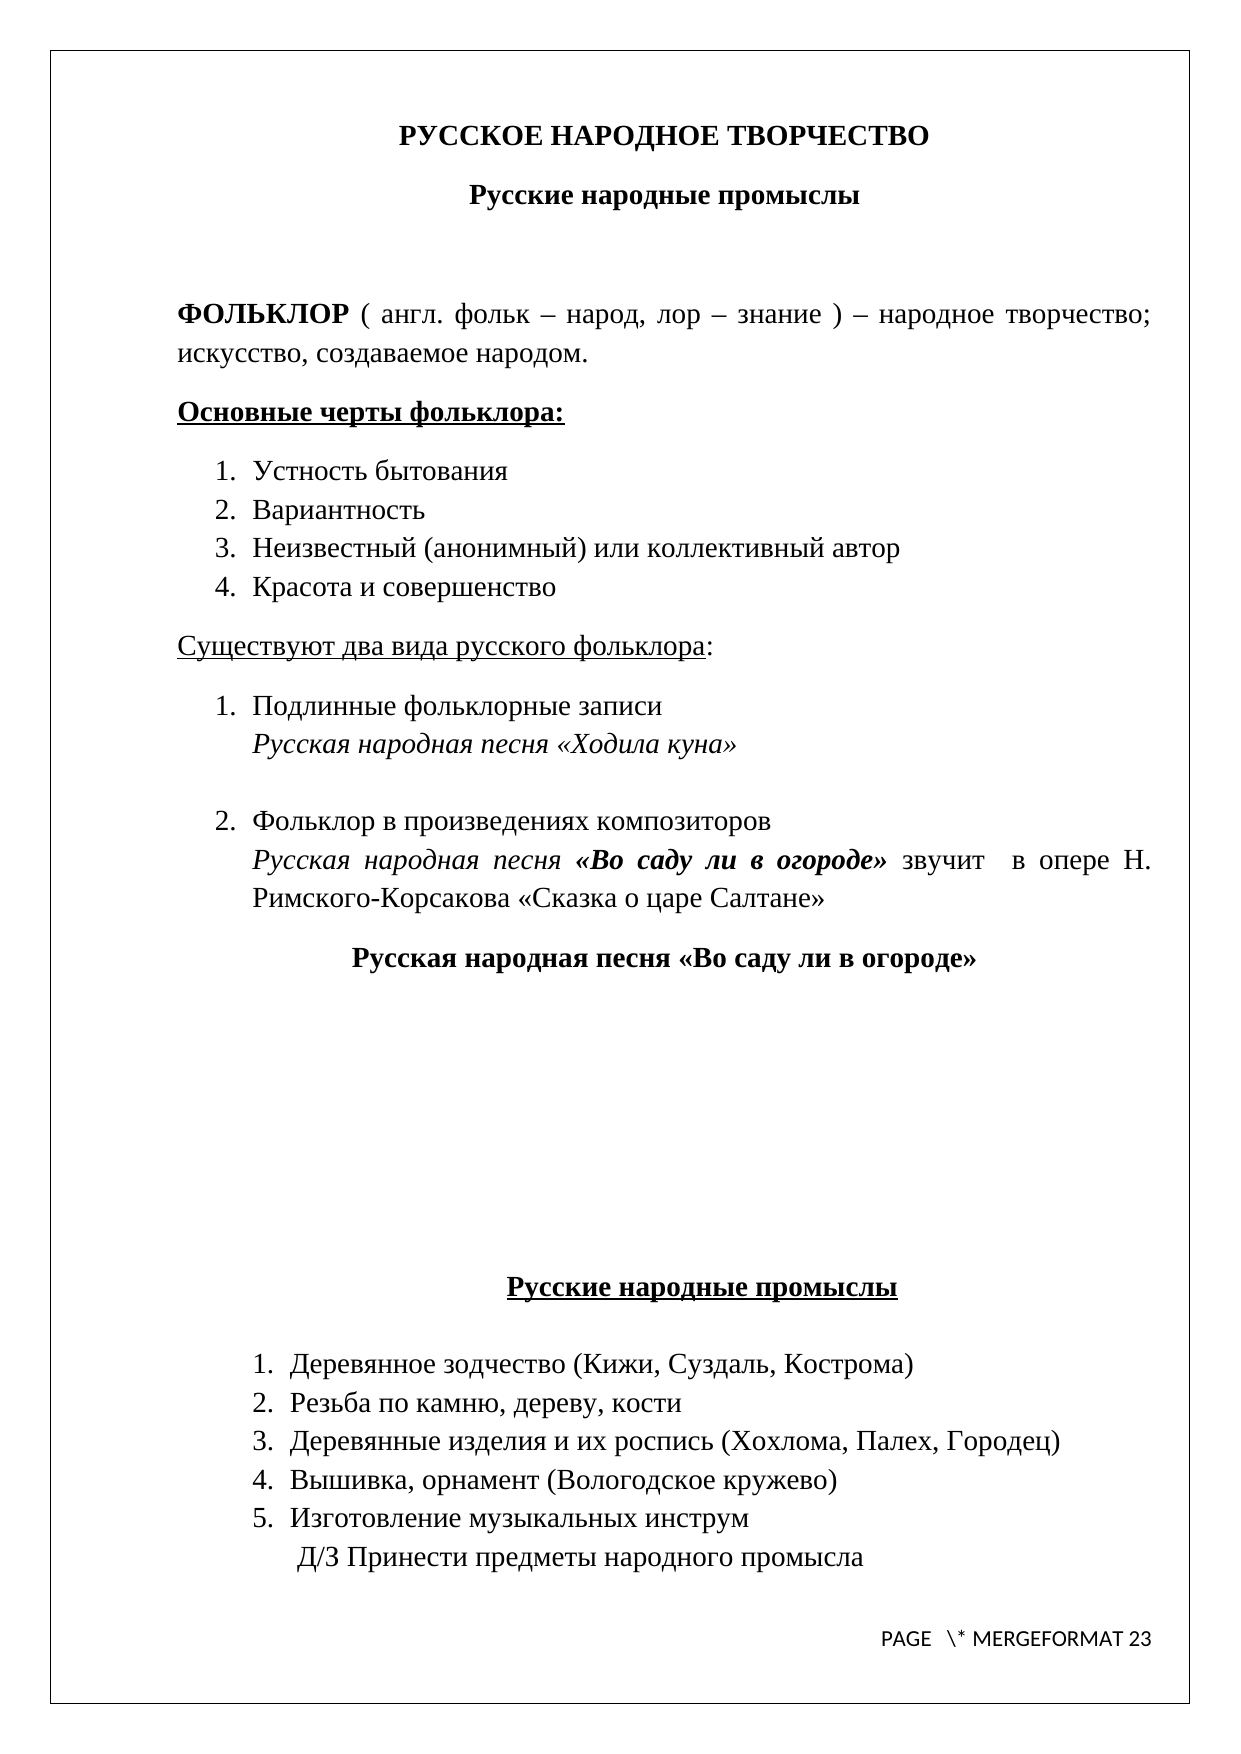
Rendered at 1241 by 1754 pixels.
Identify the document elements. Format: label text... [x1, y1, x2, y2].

list Русская народная песня «Во саду ли в огороде» звучит в опере Н. Римского-Корсакова «Сказка о царе Салтане» [252, 842, 1152, 914]
list Деревянные изделия и их роспись (Хохлома, Палех, Городец) [252, 1423, 1152, 1457]
list Фольклор в произведениях композиторов [214, 803, 1152, 837]
list Вариантность [214, 492, 1152, 526]
text ФОЛЬКЛОР ( англ. фольк – народ, лор – знание ) – народное творчество; искусство, создаваемое народом. [177, 296, 1152, 368]
list Русские народные промыслы [252, 1269, 1152, 1303]
list Устность бытования [214, 453, 1152, 487]
text Русская народная песня «Во саду ли в огороде» [177, 940, 1152, 973]
text Русские народные промыслы [177, 177, 1152, 211]
list Д/З Принести предметы народного промысла [289, 1539, 1152, 1572]
list Резьба по камню, дереву, кости [252, 1385, 1152, 1418]
list Русская народная песня «Ходила куна» [252, 726, 1152, 760]
text РУССКОЕ НАРОДНОЕ ТВОРЧЕСТВО [177, 118, 1152, 152]
list Изготовление музыкальных инструм [252, 1500, 1152, 1534]
text Существуют два вида русского фольклора: [177, 628, 1152, 662]
list Вышивка, орнамент (Вологодское кружево) [252, 1462, 1152, 1495]
list Красота и совершенство [214, 569, 1152, 603]
list Неизвестный (анонимный) или коллективный автор [214, 531, 1152, 564]
list Подлинные фольклорные записи [214, 688, 1152, 721]
list Деревянное зодчество (Кижи, Суздаль, Кострома) [252, 1346, 1152, 1380]
text Основные черты фольклора: [177, 394, 1152, 428]
